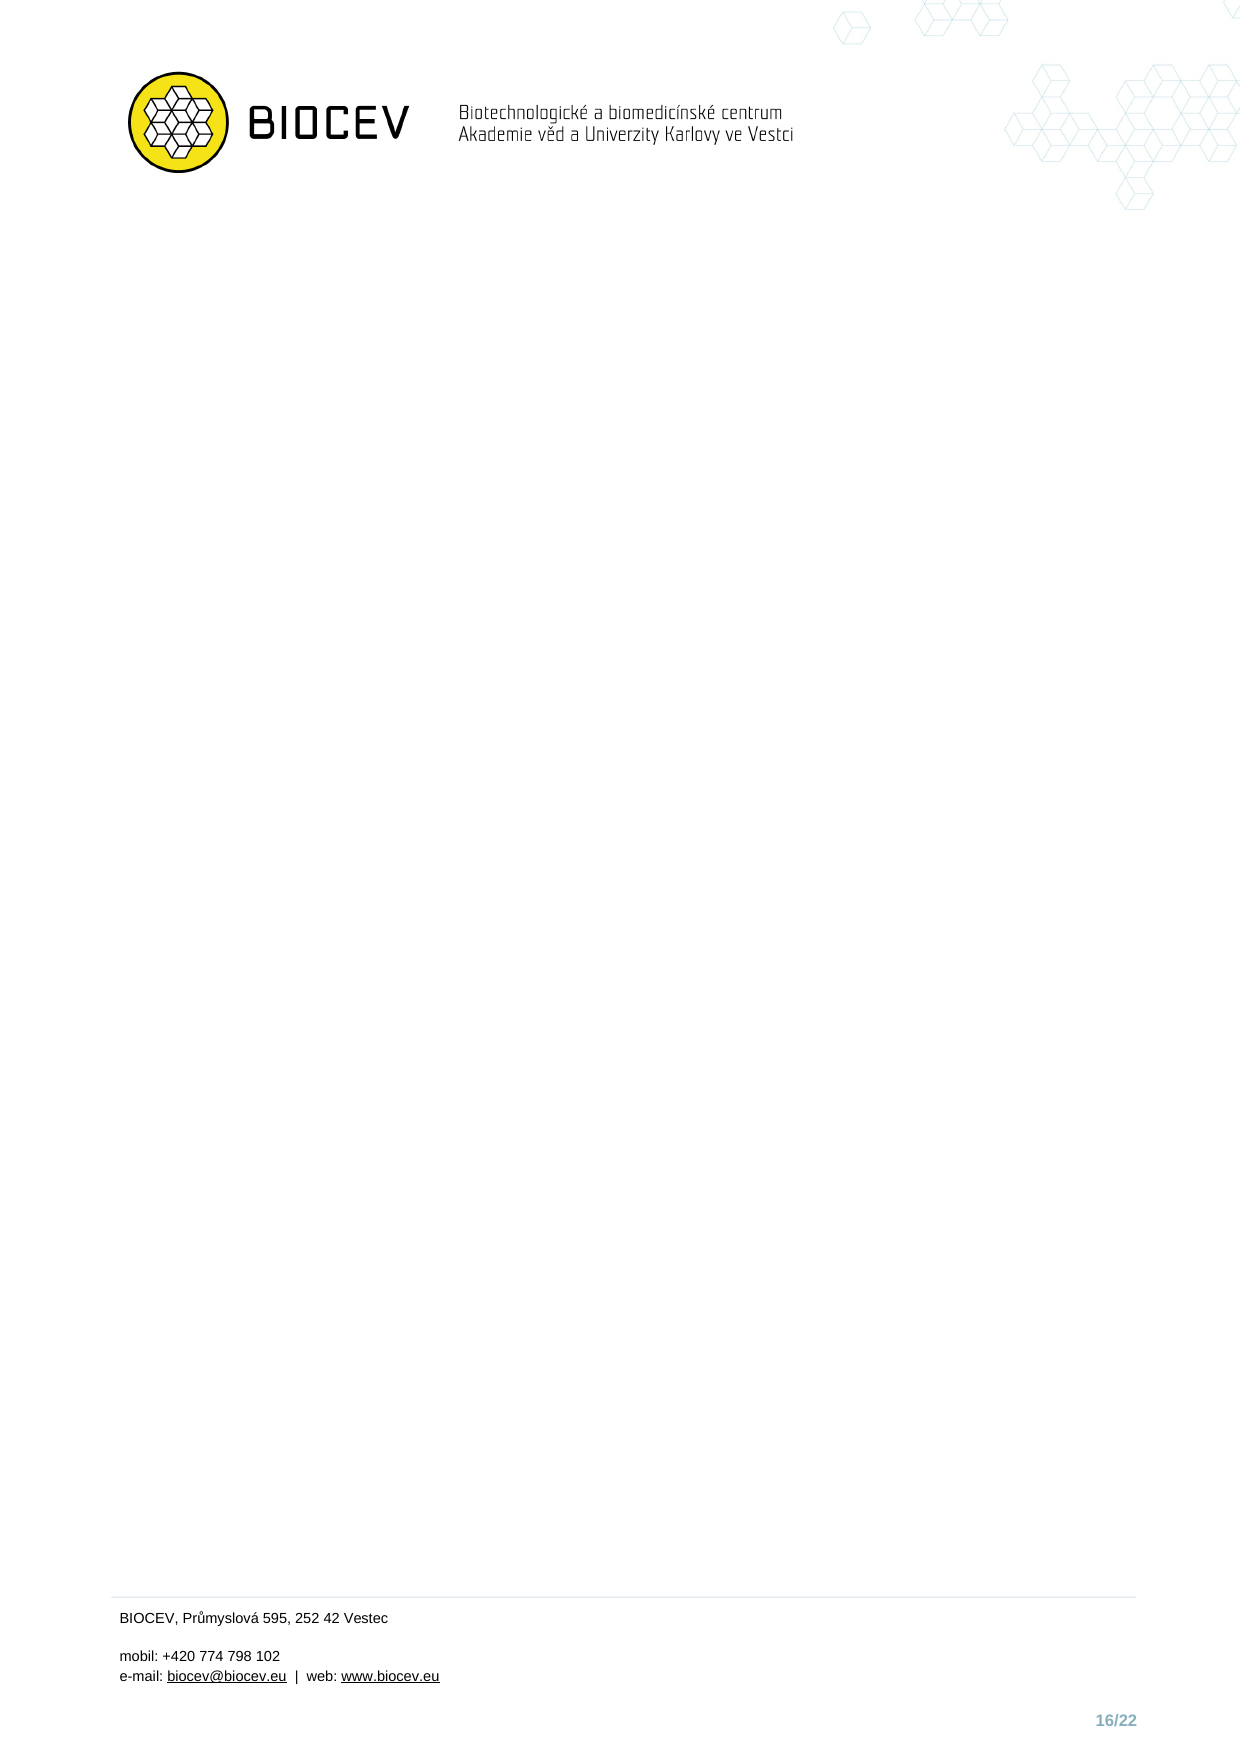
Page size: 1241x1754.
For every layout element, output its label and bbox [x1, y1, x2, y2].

picture [103, 44, 817, 198]
picture [831, 0, 1241, 210]
